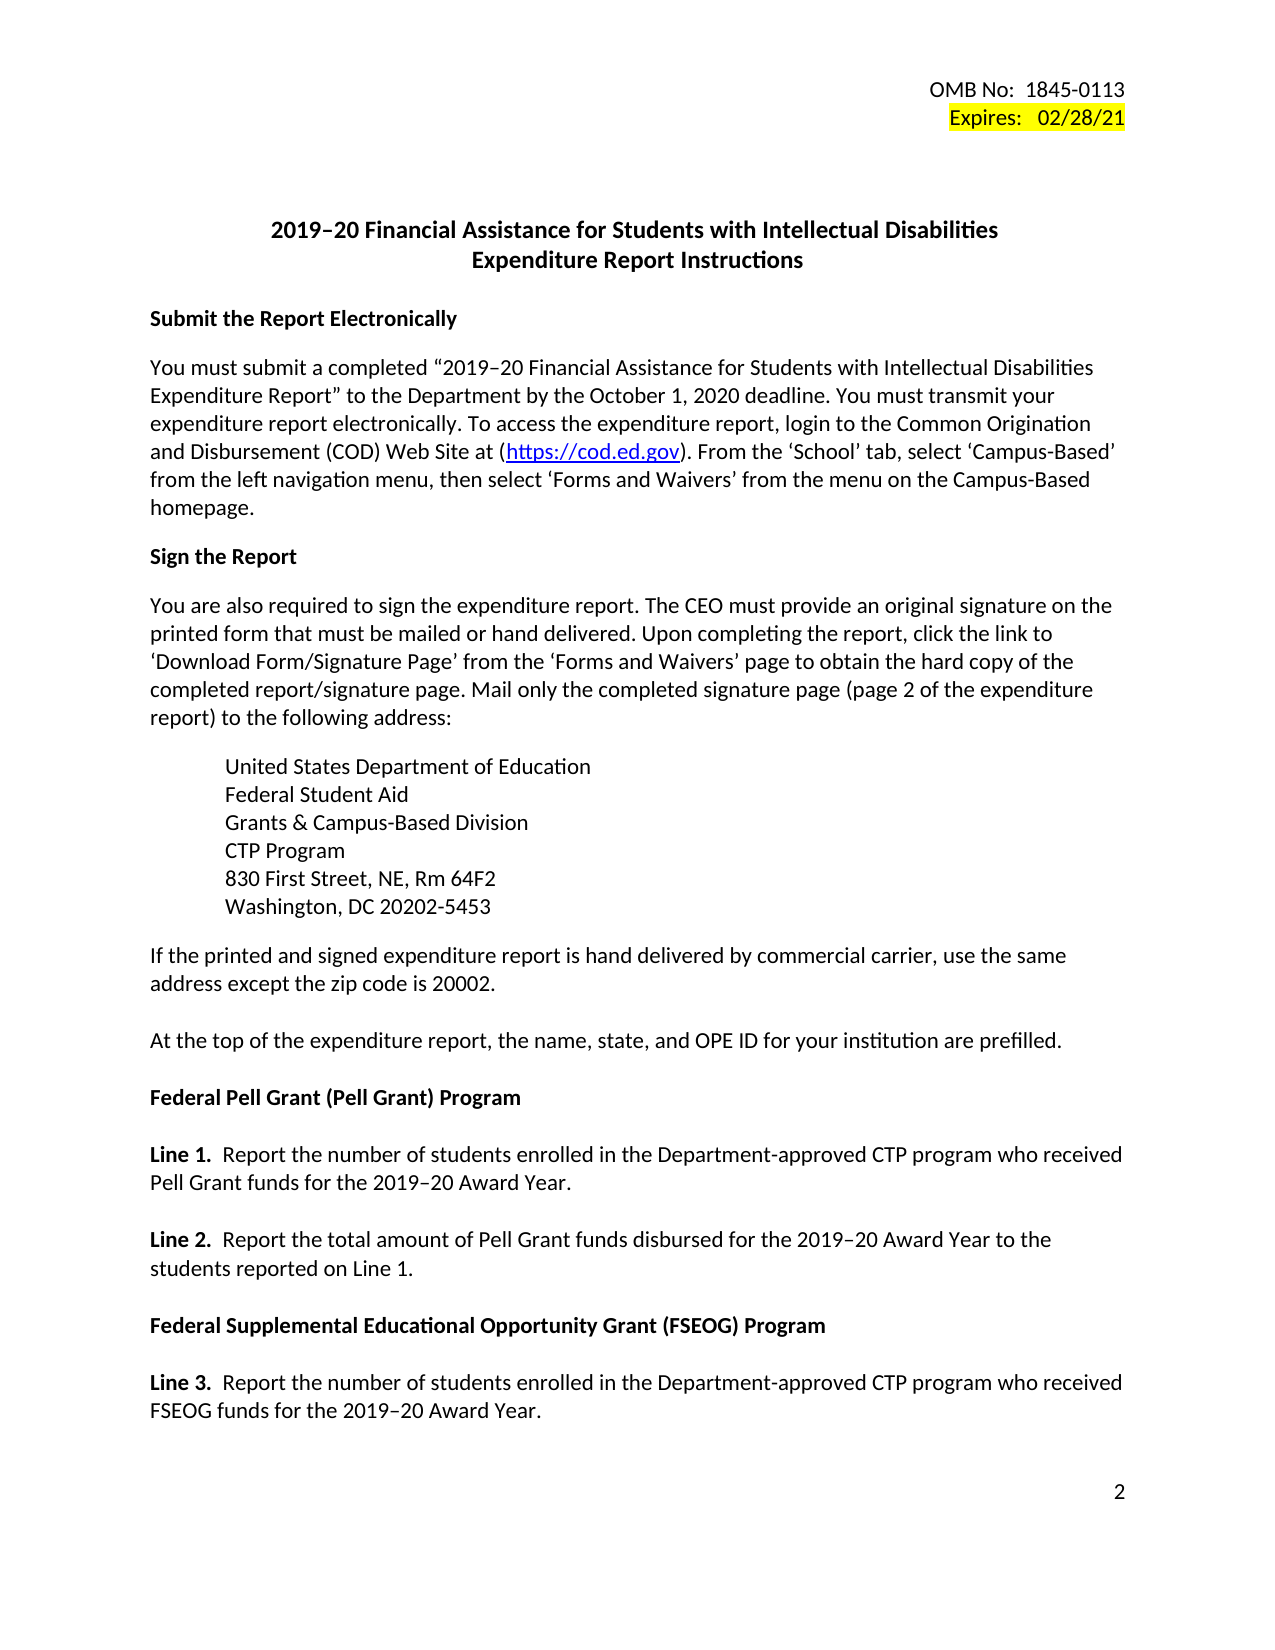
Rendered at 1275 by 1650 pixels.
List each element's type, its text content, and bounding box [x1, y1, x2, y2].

text Submit the Report Electronically [150, 304, 1125, 332]
text If the printed and signed expenditure report is hand delivered by commercial carrier, use the same address except the zip code is 20002. [150, 941, 1125, 997]
text Federal Pell Grant (Pell Grant) Program [150, 1083, 1125, 1111]
text Line 2. Report the total amount of Pell Grant funds disbursed for the 2019–20 Award Year to the students reported on Line 1. [150, 1226, 1125, 1282]
text United States Department of Education Federal Student Aid Grants & Campus-Based Division CTP Program 830 First Street, NE, Rm 64F2 Washington, DC 20202-5453 [225, 752, 1125, 920]
text Line 3. Report the number of students enrolled in the Department-approved CTP program who received FSEOG funds for the 2019–20 Award Year. [150, 1368, 1125, 1424]
text 2019–20 Financial Assistance for Students with Intellectual Disabilities Expenditure Report Instructions [150, 214, 1125, 275]
text You must submit a completed “2019–20 Financial Assistance for Students with Intellectual Disabilities Expenditure Report” to the Department by the October 1, 2020 deadline. You must transmit your expenditure report electronically. To access the expenditure report, login to the Common Origination and Disbursement (COD) Web Site at (https://cod.ed.gov). From the ‘School’ tab, select ‘Campus-Based’ from the left navigation menu, then select ‘Forms and Waivers’ from the menu on the Campus-Based homepage. [150, 353, 1125, 521]
text Federal Supplemental Educational Opportunity Grant (FSEOG) Program [150, 1311, 1125, 1339]
text At the top of the expenditure report, the name, state, and OPE ID for your institution are prefilled. [150, 1026, 1125, 1054]
text Line 1. Report the number of students enrolled in the Department-approved CTP program who received Pell Grant funds for the 2019–20 Award Year. [150, 1140, 1125, 1196]
text Sign the Report [150, 542, 1125, 570]
text You are also required to sign the expenditure report. The CEO must provide an original signature on the printed form that must be mailed or hand delivered. Upon completing the report, click the link to ‘Download Form/Signature Page’ from the ‘Forms and Waivers’ page to obtain the hard copy of the completed report/signature page. Mail only the completed signature page (page 2 of the expenditure report) to the following address: [150, 591, 1125, 731]
